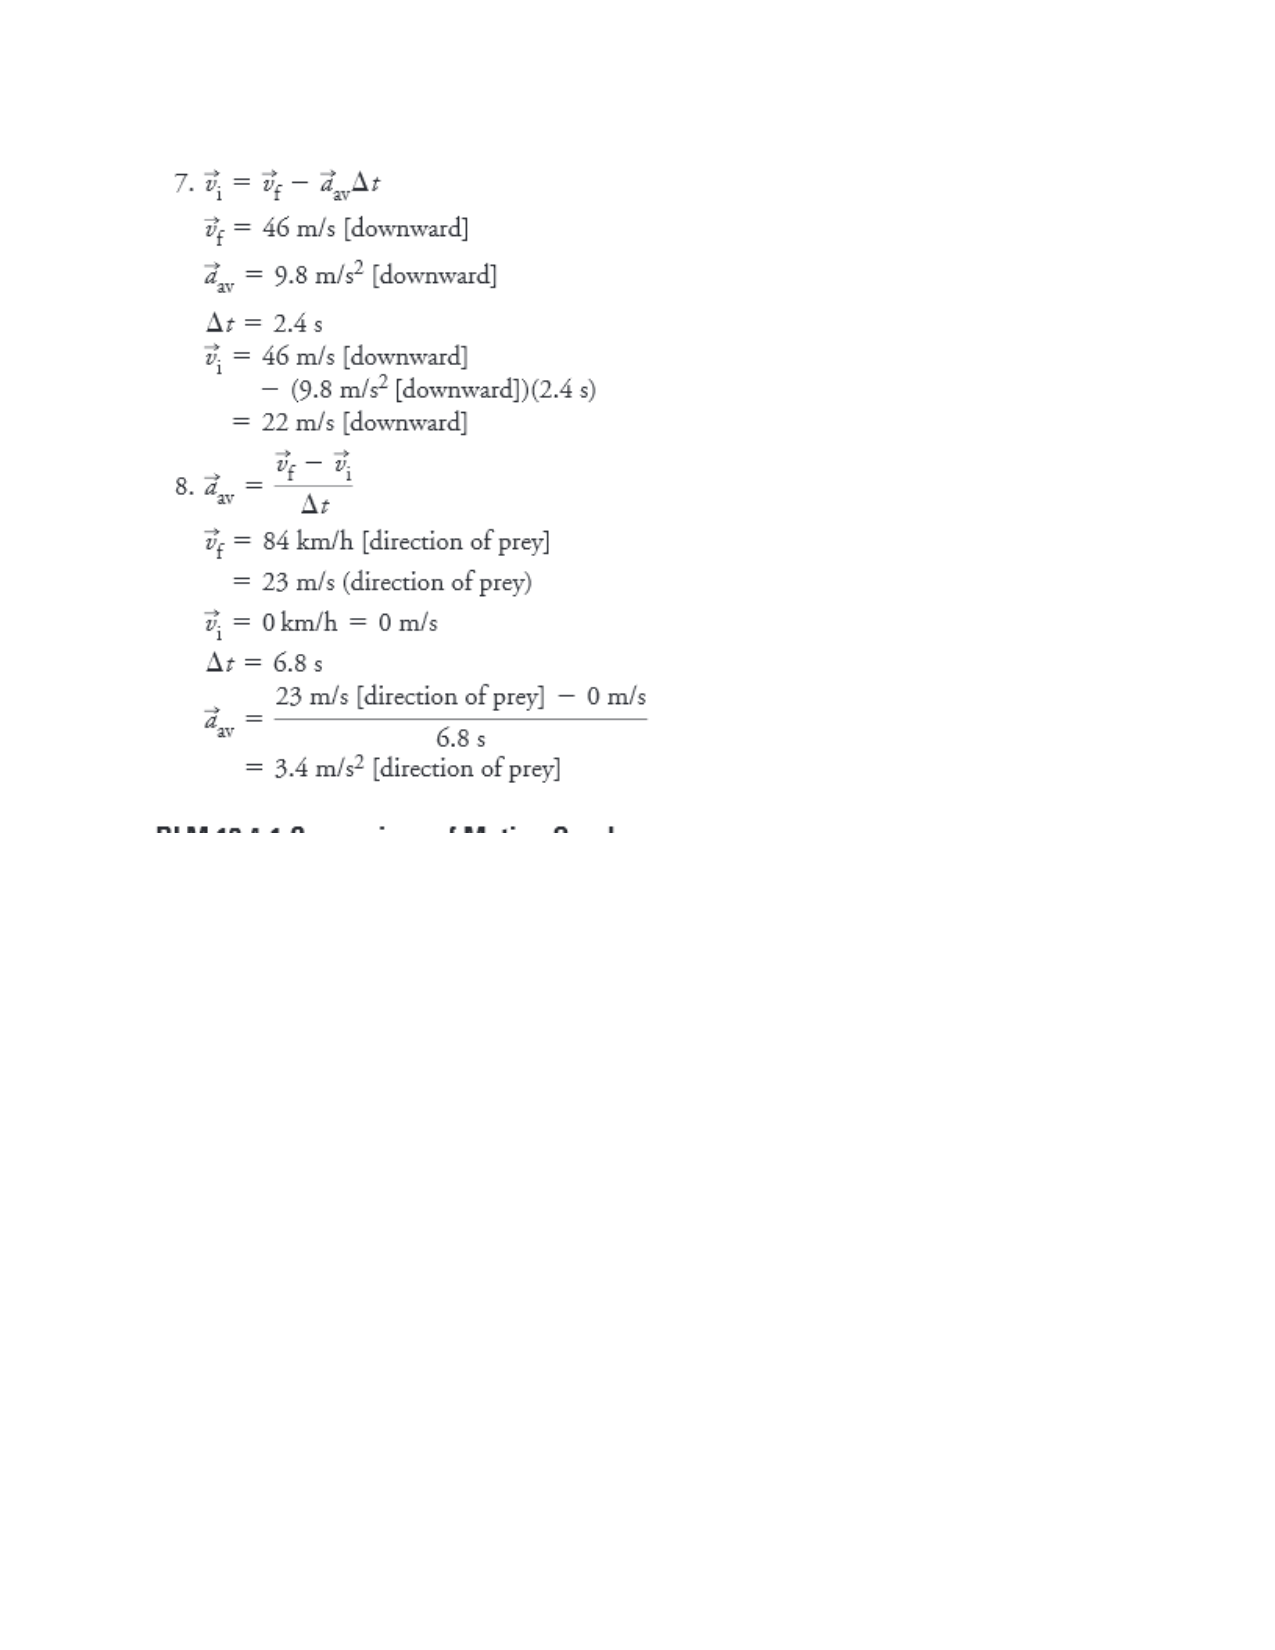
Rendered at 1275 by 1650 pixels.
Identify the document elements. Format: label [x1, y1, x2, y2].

picture [150, 150, 738, 833]
